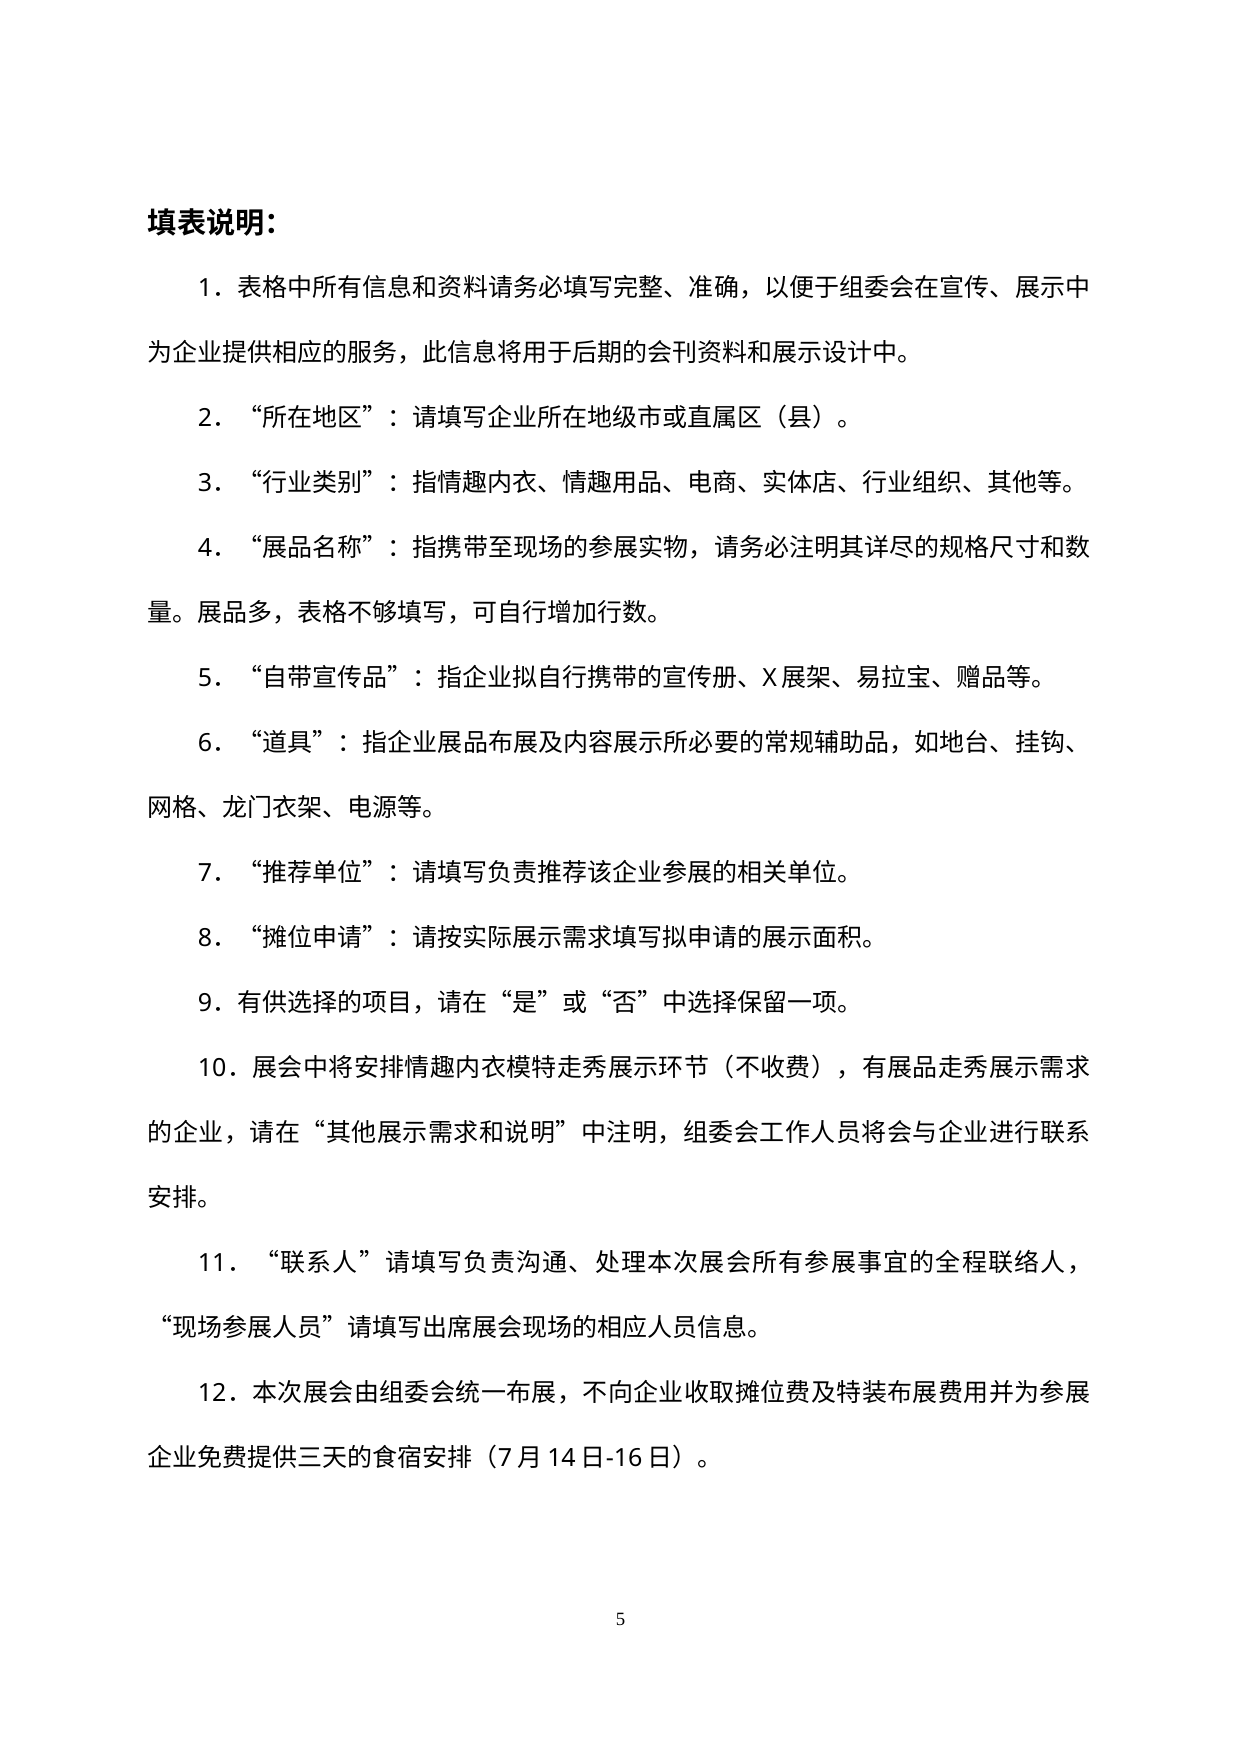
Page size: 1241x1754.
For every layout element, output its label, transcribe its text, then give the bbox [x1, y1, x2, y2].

text 填表说明： [148, 188, 1093, 253]
text 2．“所在地区”：请填写企业所在地级市或直属区（县）。 [148, 383, 1093, 448]
text 3．“行业类别”：指情趣内衣、情趣用品、电商、实体店、行业组织、其他等。 [148, 448, 1093, 513]
text 10．展会中将安排情趣内衣模特走秀展示环节（不收费），有展品走秀展示需求的企业，请在“其他展示需求和说明”中注明，组委会工作人员将会与企业进行联系安排。 [148, 1033, 1093, 1228]
text 5．“自带宣传品”：指企业拟自行携带的宣传册、X展架、易拉宝、赠品等。 [148, 643, 1093, 708]
text 1．表格中所有信息和资料请务必填写完整、准确，以便于组委会在宣传、展示中为企业提供相应的服务，此信息将用于后期的会刊资料和展示设计中。 [148, 253, 1093, 383]
text 9．有供选择的项目，请在“是”或“否”中选择保留一项。 [148, 968, 1093, 1033]
text 6．“道具”：指企业展品布展及内容展示所必要的常规辅助品，如地台、挂钩、网格、龙门衣架、电源等。 [148, 708, 1093, 838]
text 12．本次展会由组委会统一布展，不向企业收取摊位费及特装布展费用并为参展企业免费提供三天的食宿安排（7月14日-16日）。 [148, 1358, 1093, 1488]
text 4．“展品名称”：指携带至现场的参展实物，请务必注明其详尽的规格尺寸和数量。展品多，表格不够填写，可自行增加行数。 [148, 513, 1093, 643]
text 7．“推荐单位”：请填写负责推荐该企业参展的相关单位。 [148, 838, 1093, 903]
text 8．“摊位申请”：请按实际展示需求填写拟申请的展示面积。 [148, 903, 1093, 968]
text 11．“联系人”请填写负责沟通、处理本次展会所有参展事宜的全程联络人，“现场参展人员”请填写出席展会现场的相应人员信息。 [148, 1228, 1093, 1358]
